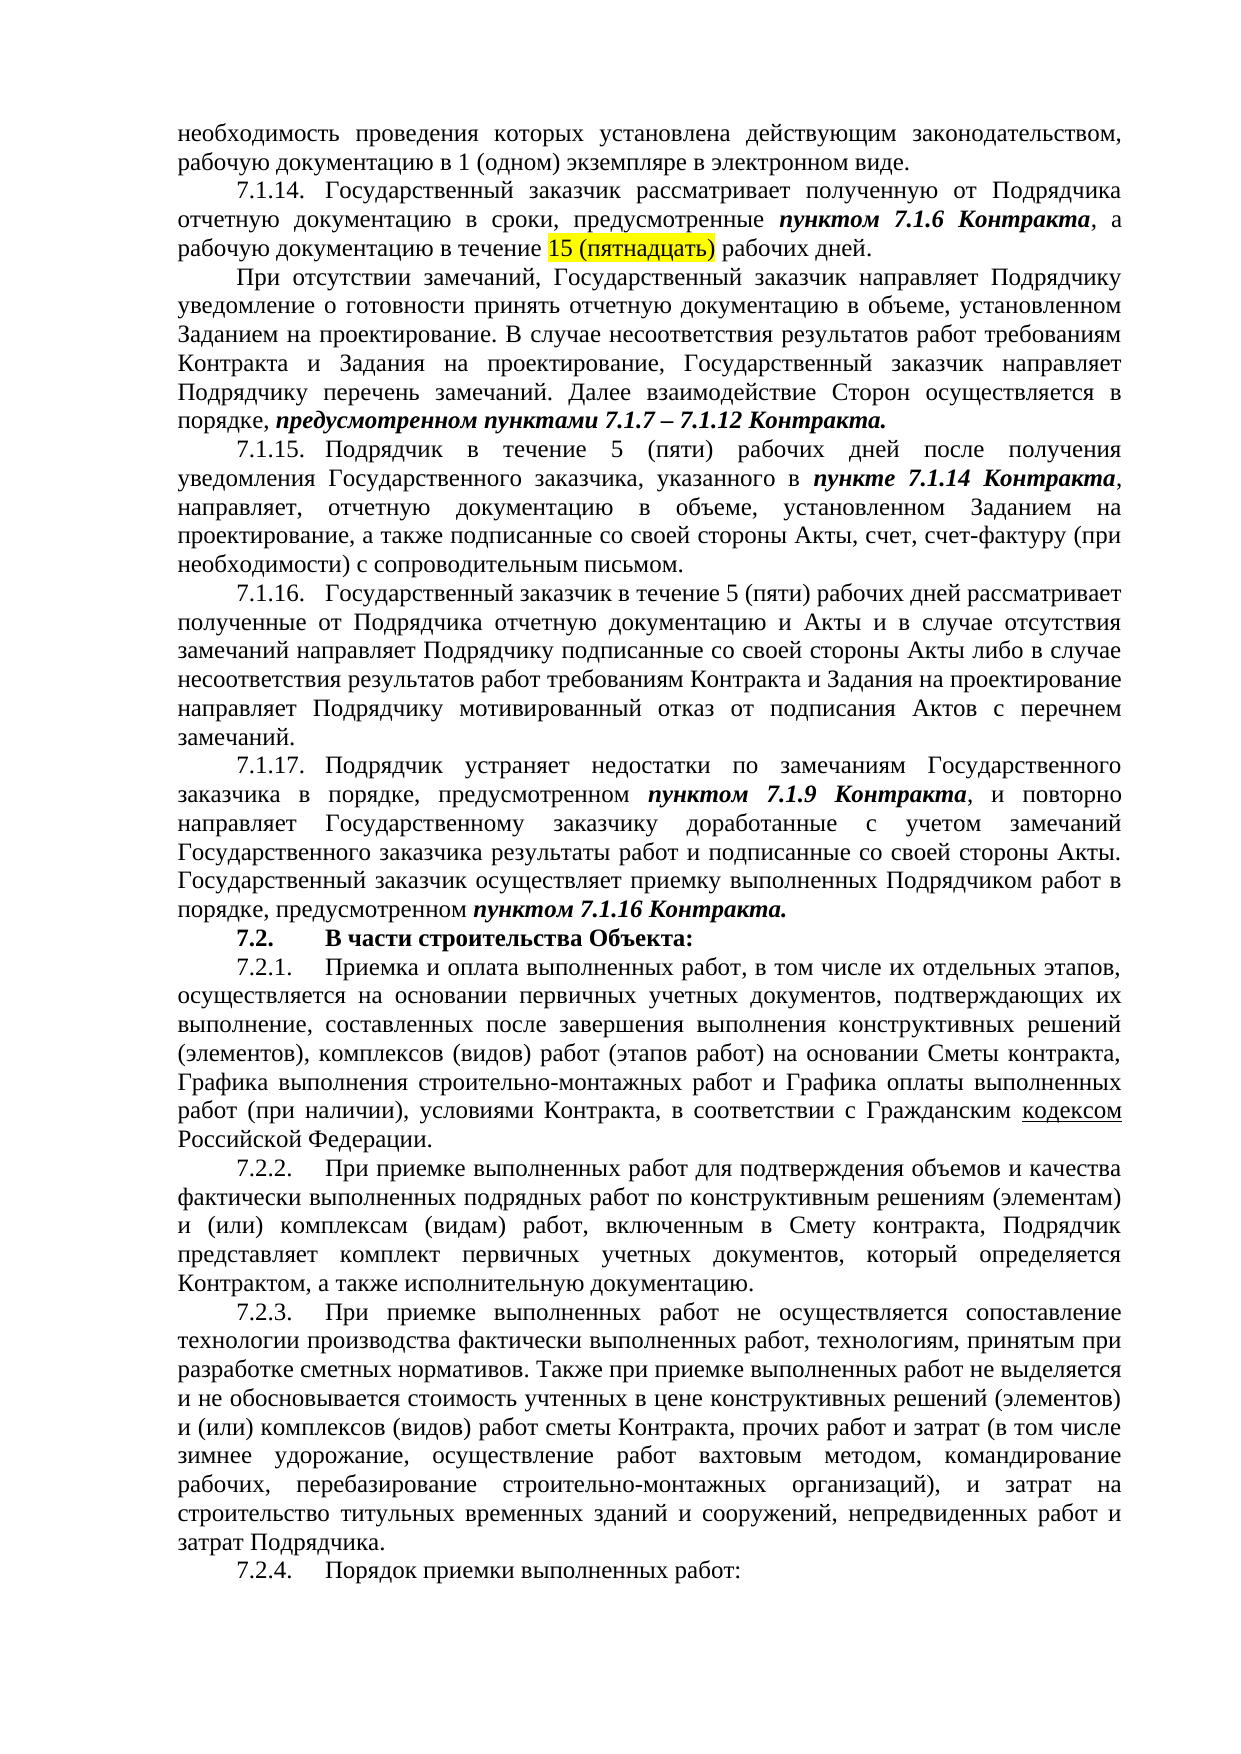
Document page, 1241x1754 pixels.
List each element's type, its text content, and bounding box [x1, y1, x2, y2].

list Подрядчик устраняет недостатки по замечаниям Государственного заказчика в порядке, предусмотренном пунктом 7.1.9 Контракта, и повторно направляет Государственному заказчику доработанные с учетом замечаний Государственного заказчика результаты работ и подписанные со своей стороны Акты. Государственный заказчик осуществляет приемку выполненных Подрядчиком работ в порядке, предусмотренном пунктом 7.1.16 Контракта. [177, 751, 1122, 923]
list При приемке выполненных работ для подтверждения объемов и качества фактически выполненных подрядных работ по конструктивным решениям (элементам) и (или) комплексам (видам) работ, включенным в Смету контракта, Подрядчик представляет комплект первичных учетных документов, который определяется Контрактом, а также исполнительную документацию. [177, 1153, 1122, 1297]
list Порядок приемки выполненных работ: [177, 1556, 1122, 1584]
list Приемка и оплата выполненных работ, в том числе их отдельных этапов, осуществляется на основании первичных учетных документов, подтверждающих их выполнение, составленных после завершения выполнения конструктивных решений (элементов), комплексов (видов) работ (этапов работ) на основании Сметы контракта, Графика выполнения строительно-монтажных работ и Графика оплаты выполненных работ (при наличии), условиями Контракта, в соответствии с Гражданским кодексом Российской Федерации. [177, 952, 1122, 1153]
list Государственный заказчик в течение 5 (пяти) рабочих дней рассматривает полученные от Подрядчика отчетную документацию и Акты и в случае отсутствия замечаний направляет Подрядчику подписанные со своей стороны Акты либо в случае несоответствия результатов работ требованиям Контракта и Задания на проектирование направляет Подрядчику мотивированный отказ от подписания Актов с перечнем замечаний. [177, 578, 1122, 751]
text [177, 118, 1122, 176]
list При отсутствии замечаний, Государственный заказчик направляет Подрядчику уведомление о готовности принять отчетную документацию в объеме, установленном Заданием на проектирование. В случае несоответствия результатов работ требованиям Контракта и Задания на проектирование, Государственный заказчик направляет Подрядчику перечень замечаний. Далее взаимодействие Сторон осуществляется в порядке, предусмотренном пунктами 7.1.7 – 7.1.12 Контракта. [177, 262, 1122, 434]
list Подрядчик в течение 5 (пяти) рабочих дней после получения уведомления Государственного заказчика, указанного в пункте 7.1.14 Контракта, направляет, отчетную документацию в объеме, установленном Заданием на проектирование, а также подписанные со своей стороны Акты, счет, счет-фактуру (при необходимости) с сопроводительным письмом. [177, 434, 1122, 578]
list В части строительства Объекта: [177, 923, 1122, 952]
list При приемке выполненных работ не осуществляется сопоставление технологии производства фактически выполненных работ, технологиям, принятым при разработке сметных нормативов. Также при приемке выполненных работ не выделяется и не обосновывается стоимость учтенных в цене конструктивных решений (элементов) и (или) комплексов (видов) работ сметы Контракта, прочих работ и затрат (в том числе зимнее удорожание, осуществление работ вахтовым методом, командирование рабочих, перебазирование строительно-монтажных организаций), и затрат на строительство титульных временных зданий и сооружений, непредвиденных работ и затрат Подрядчика. [177, 1297, 1122, 1556]
list Государственный заказчик рассматривает полученную от Подрядчика отчетную документацию в сроки, предусмотренные пунктом 7.1.6 Контракта, а рабочую документацию в течение 15 (пятнадцать) рабочих дней. [177, 176, 1122, 262]
